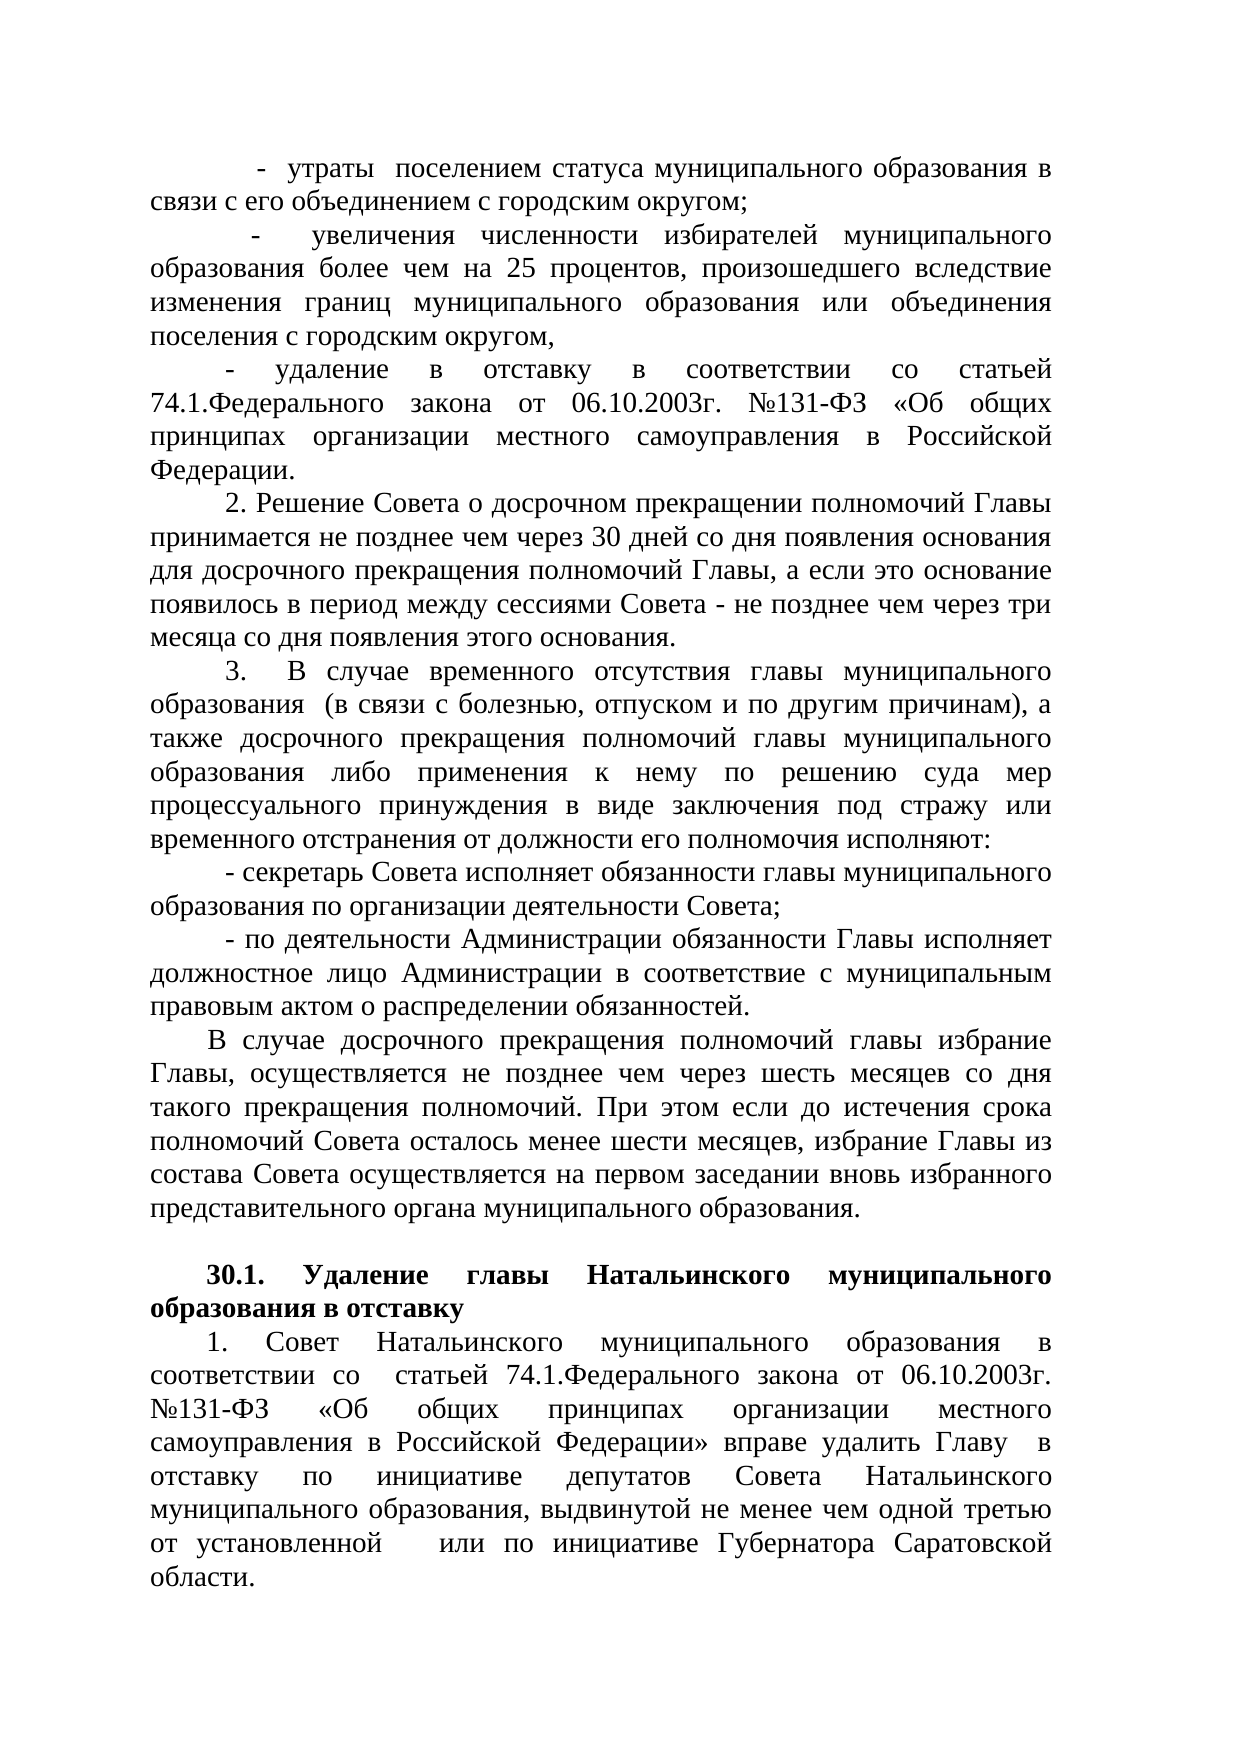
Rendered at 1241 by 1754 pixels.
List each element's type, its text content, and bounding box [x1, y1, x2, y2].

text В случае досрочного прекращения полномочий главы избрание Главы, осуществляется не позднее чем через шесть месяцев со дня такого прекращения полномочий. При этом если до истечения срока полномочий Совета осталось менее шести месяцев, избрание Главы из состава Совета осуществляется на первом заседании вновь избранного представительного органа муниципального образования. [150, 1022, 1053, 1223]
text 2. Решение Совета о досрочном прекращении полномочий Главы принимается не позднее чем через 30 дней со дня появления основания для досрочного прекращения полномочий Главы, а если это основание появилось в период между сессиями Совета - не позднее чем через три месяца со дня появления этого основания. [150, 485, 1053, 653]
text - по деятельности Администрации обязанности Главы исполняет должностное лицо Администрации в соответствие с муниципальным правовым актом о распределении обязанностей. [150, 921, 1053, 1022]
text - утраты поселением статуса муниципального образования в связи с его объединением с городским округом; [150, 150, 1053, 217]
text 3. В случае временного отсутствия главы муниципального образования (в связи с болезнью, отпуском и по другим причинам), а также досрочного прекращения полномочий главы муниципального образования либо применения к нему по решению суда мер процессуального принуждения в виде заключения под стражу или временного отстранения от должности его полномочия исполняют: [150, 653, 1053, 854]
text - секретарь Совета исполняет обязанности главы муниципального образования по организации деятельности Совета; [150, 854, 1053, 921]
text - увеличения численности избирателей муниципального образования более чем на 25 процентов, произошедшего вследствие изменения границ муниципального образования или объединения поселения с городским округом, [150, 217, 1053, 351]
text 30.1. Удаление главы Натальинского муниципального образования в отставку [150, 1257, 1053, 1324]
text 1. Совет Натальинского муниципального образования в соответствии со статьей 74.1.Федерального закона от 06.10.2003г. №131-ФЗ «Об общих принципах организации местного самоуправления в Российской Федерации» вправе удалить Главу в отставку по инициативе депутатов Совета Натальинского муниципального образования, выдвинутой не менее чем одной третью от установленной или по инициативе Губернатора Саратовской области. [150, 1324, 1053, 1592]
text - удаление в отставку в соответствии со статьей 74.1.Федерального закона от 06.10.2003г. №131-ФЗ «Об общих принципах организации местного самоуправления в Российской Федерации. [150, 351, 1053, 485]
